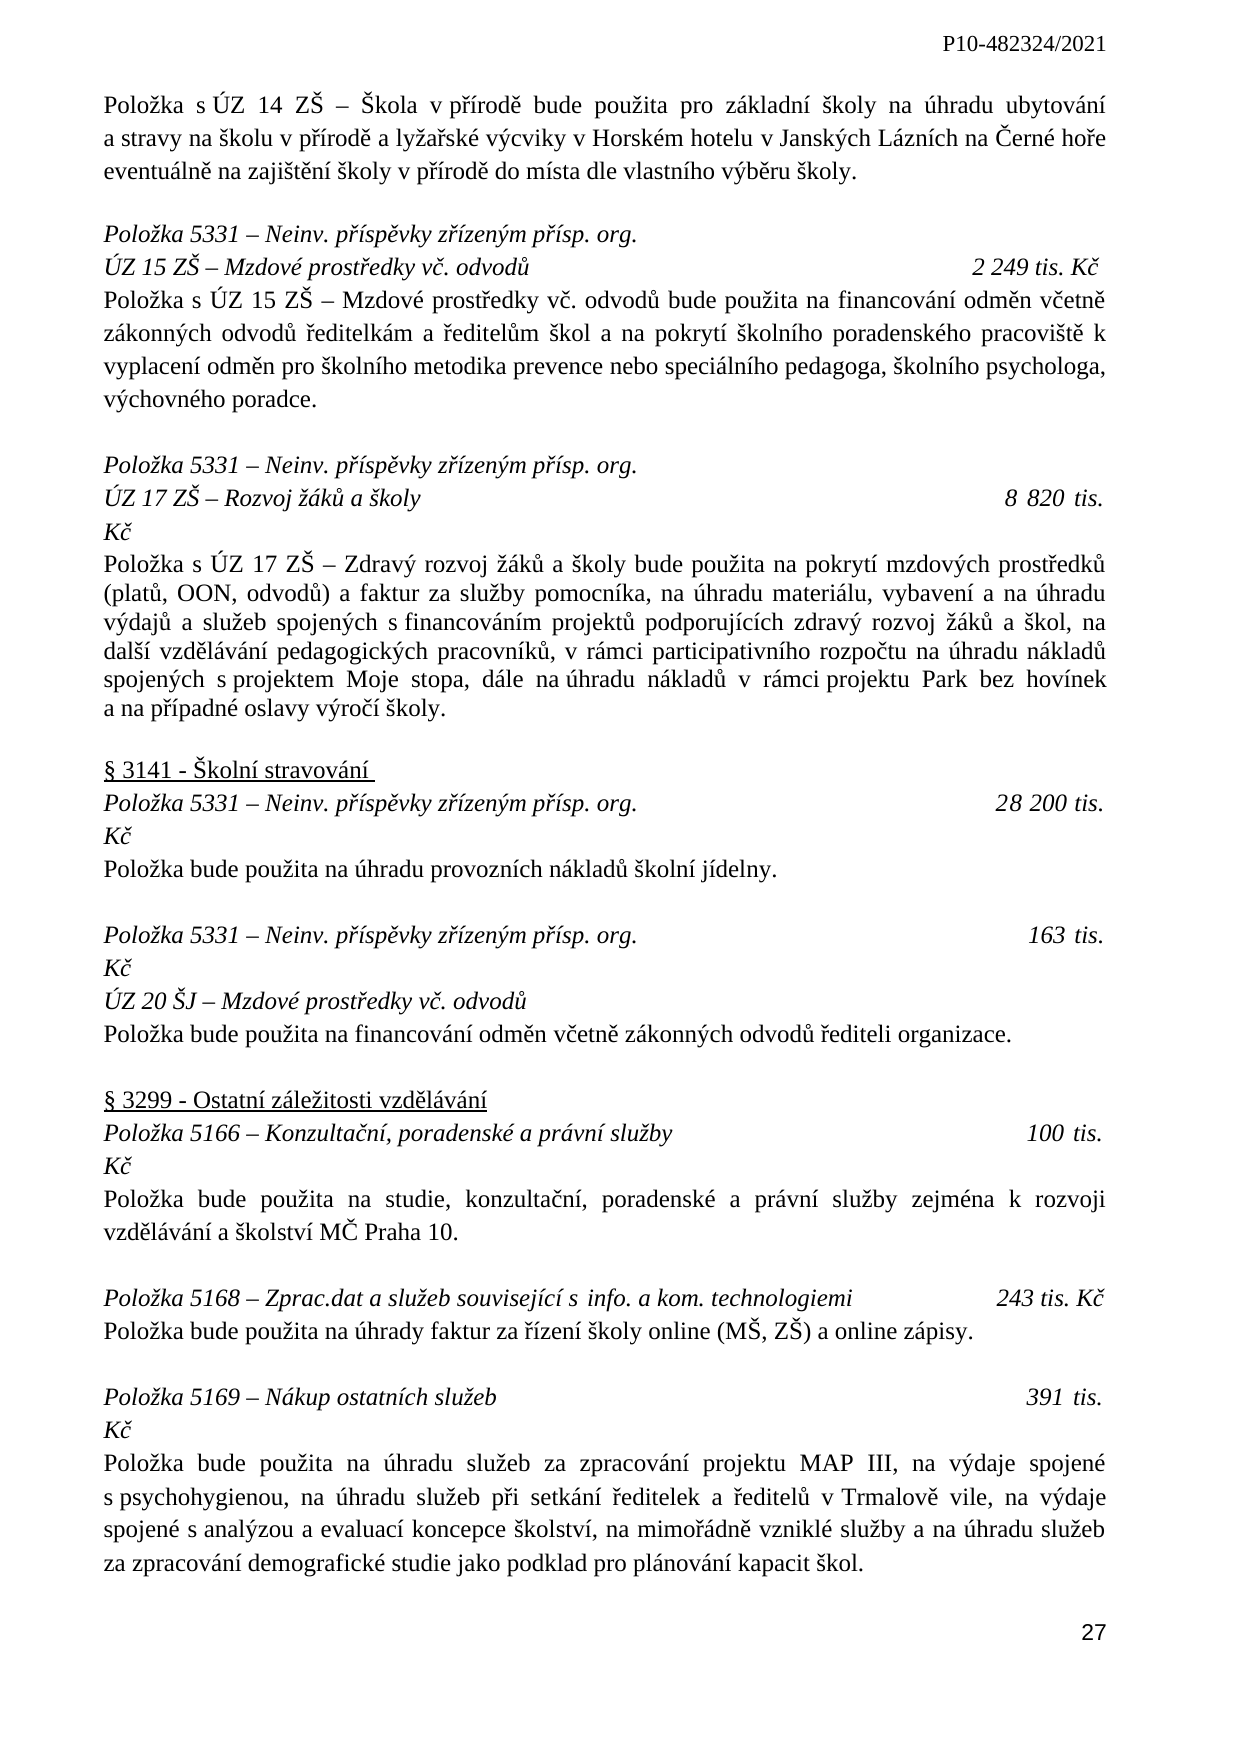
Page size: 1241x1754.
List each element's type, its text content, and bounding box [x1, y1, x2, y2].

text Položka 5169 – Nákup ostatních služeb 391 tis. Kč [103, 1382, 1107, 1444]
text Položka s ÚZ 14 ZŠ – Škola v přírodě bude použita pro základní školy na úhradu ubytování a stravy na školu v přírodě a lyžařské výcviky v Horském hotelu v Janských Lázních na Černé hoře eventuálně na zajištění školy v přírodě do místa dle vlastního výběru školy. [103, 90, 1107, 185]
text § 3299 - Ostatní záležitosti vzdělávání [103, 1085, 1107, 1114]
text Položka 5331 – Neinv. příspěvky zřízeným přísp. org. 28 200 tis. Kč [103, 788, 1107, 850]
text Položka bude použita na úhradu provozních nákladů školní jídelny. [103, 854, 1107, 883]
text Položka bude použita na úhrady faktur za řízení školy online (MŠ, ZŠ) a online zápisy. [103, 1316, 1107, 1345]
text Položka bude použita na úhradu služeb za zpracování projektu MAP III, na výdaje spojené s psychohygienou, na úhradu služeb při setkání ředitelek a ředitelů v Trmalově vile, na výdaje spojené s analýzou a evaluací koncepce školství, na mimořádně vzniklé služby a na úhradu služeb za zpracování demografické studie jako podklad pro plánování kapacit škol. [103, 1448, 1107, 1576]
text Položka 5331 – Neinv. příspěvky zřízeným přísp. org. [103, 219, 1107, 248]
text § 3141 - Školní stravování [103, 755, 1107, 784]
text ÚZ 17 ZŠ – Rozvoj žáků a školy 8 820 tis. Kč [103, 483, 1107, 545]
text Položka s ÚZ 15 ZŠ – Mzdové prostředky vč. odvodů bude použita na financování odměn včetně zákonných odvodů ředitelkám a ředitelům škol a na pokrytí školního poradenského pracoviště k vyplacení odměn pro školního metodika prevence nebo speciálního pedagoga, školního psychologa, výchovného poradce. [103, 285, 1107, 413]
text Položka 5331 – Neinv. příspěvky zřízeným přísp. org. [103, 451, 1107, 479]
text Položka 5331 – Neinv. příspěvky zřízeným přísp. org. 163 tis. Kč [103, 920, 1107, 982]
text ÚZ 15 ZŠ – Mzdové prostředky vč. odvodů 2 249 tis. Kč [103, 252, 1107, 281]
text Položka bude použita na financování odměn včetně zákonných odvodů řediteli organizace. [103, 1019, 1107, 1048]
text Položka bude použita na studie, konzultační, poradenské a právní služby zejména k rozvoji vzdělávání a školství MČ Praha 10. [103, 1184, 1107, 1246]
text Položka 5166 – Konzultační, poradenské a právní služby 100 tis. Kč [103, 1118, 1107, 1180]
text Položka s ÚZ 17 ZŠ – Zdravý rozvoj žáků a školy bude použita na pokrytí mzdových prostředků (platů, OON, odvodů) a faktur za služby pomocníka, na úhradu materiálu, vybavení a na úhradu výdajů a služeb spojených s financováním projektů podporujících zdravý rozvoj žáků a škol, na další vzdělávání pedagogických pracovníků, v rámci participativního rozpočtu na úhradu nákladů spojených s projektem Moje stopa, dále na úhradu nákladů v rámci projektu Park bez hovínek a na případné oslavy výročí školy. [103, 549, 1107, 722]
text ÚZ 20 ŠJ – Mzdové prostředky vč. odvodů [103, 986, 1107, 1015]
text Položka 5168 – Zprac.dat a služeb související s info. a kom. technologiemi 243 tis. Kč [103, 1283, 1107, 1312]
